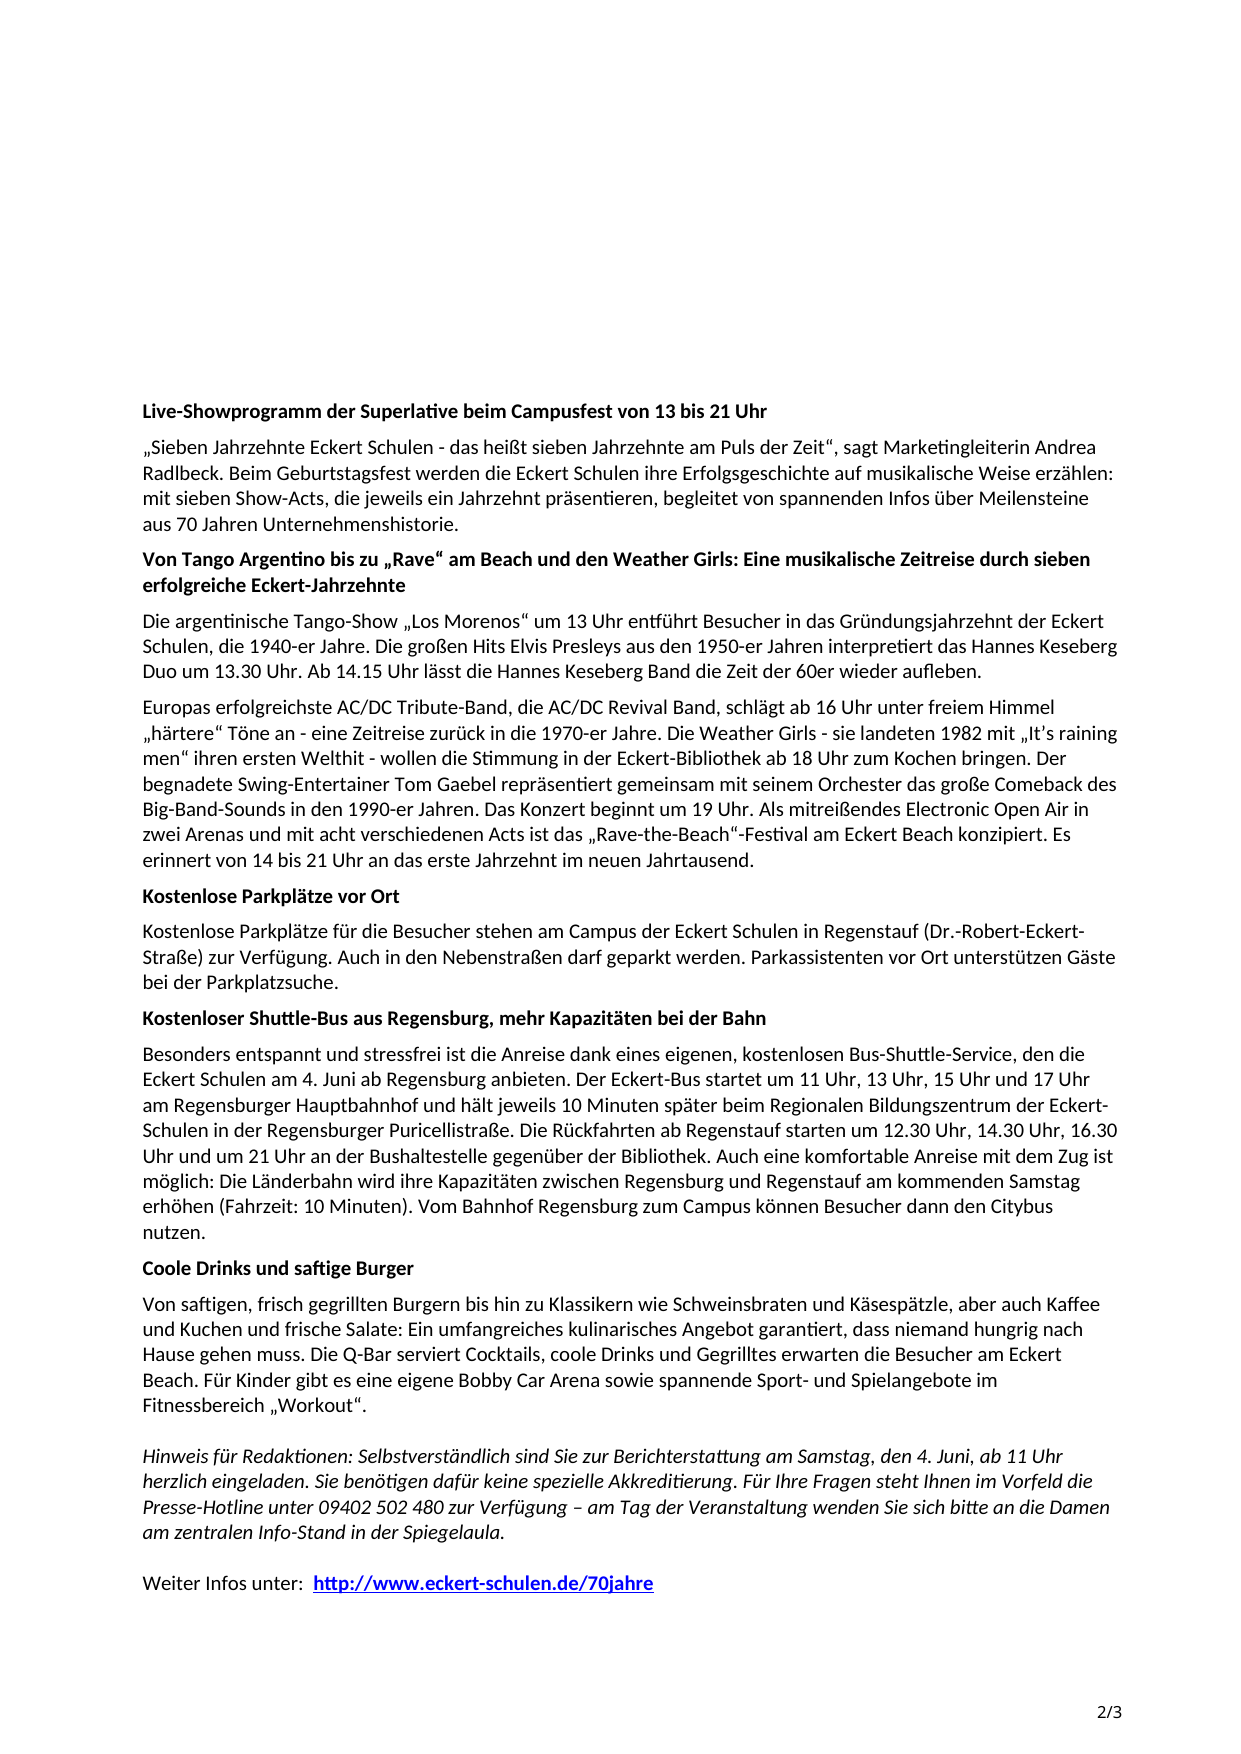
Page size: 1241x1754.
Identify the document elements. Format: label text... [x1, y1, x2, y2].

subtitle Von Tango Argentino bis zu „Rave“ am Beach und den Weather Girls: Eine musikalische Zeitreise durch sieben erfolgreiche Eckert-Jahrzehnte [142, 547, 1122, 597]
subtitle Hinweis für Redaktionen: Selbstverständlich sind Sie zur Berichterstattung am Samstag, den 4. Juni, ab 11 Uhr herzlich eingeladen. Sie benötigen dafür keine spezielle Akkreditierung. Für Ihre Fragen steht Ihnen im Vorfeld die Presse-Hotline unter 09402 502 480 zur Verfügung – am Tag der Veranstaltung wenden Sie sich bitte an die Damen am zentralen Info-Stand in der Spiegelaula. [142, 1443, 1122, 1545]
subtitle Kostenloser Shuttle-Bus aus Regensburg, mehr Kapazitäten bei der Bahn [142, 1005, 1122, 1031]
subtitle Europas erfolgreichste AC/DC Tribute-Band, die AC/DC Revival Band, schlägt ab 16 Uhr unter freiem Himmel „härtere“ Töne an - eine Zeitreise zurück in die 1970-er Jahre. Die Weather Girls - sie landeten 1982 mit „It’s raining men“ ihren ersten Welthit - wollen die Stimmung in der Eckert-Bibliothek ab 18 Uhr zum Kochen bringen. Der begnadete Swing-Entertainer Tom Gaebel repräsentiert gemeinsam mit seinem Orchester das große Comeback des Big-Band-Sounds in den 1990-er Jahren. Das Konzert beginnt um 19 Uhr. Als mitreißendes Electronic Open Air in zwei Arenas und mit acht verschiedenen Acts ist das „Rave-the-Beach“-Festival am Eckert Beach konzipiert. Es erinnert von 14 bis 21 Uhr an das erste Jahrzehnt im neuen Jahrtausend. [142, 694, 1122, 872]
subtitle Kostenlose Parkplätze für die Besucher stehen am Campus der Eckert Schulen in Regenstauf (Dr.-Robert-Eckert-Straße) zur Verfügung. Auch in den Nebenstraßen darf geparkt werden. Parkassistenten vor Ort unterstützen Gäste bei der Parkplatzsuche. [142, 919, 1122, 995]
subtitle Die argentinische Tango-Show „Los Morenos“ um 13 Uhr entführt Besucher in das Gründungsjahrzehnt der Eckert Schulen, die 1940-er Jahre. Die großen Hits Elvis Presleys aus den 1950-er Jahren interpretiert das Hannes Keseberg Duo um 13.30 Uhr. Ab 14.15 Uhr lässt die Hannes Keseberg Band die Zeit der 60er wieder aufleben. [142, 608, 1122, 684]
subtitle Weiter Infos unter: http://www.eckert-schulen.de/70jahre [142, 1570, 1122, 1596]
subtitle Kostenlose Parkplätze vor Ort [142, 883, 1122, 908]
subtitle Von saftigen, frisch gegrillten Burgern bis hin zu Klassikern wie Schweinsbraten und Käsespätzle, aber auch Kaffee und Kuchen und frische Salate: Ein umfangreiches kulinarisches Angebot garantiert, dass niemand hungrig nach Hause gehen muss. Die Q-Bar serviert Cocktails, coole Drinks und Gegrilltes erwarten die Besucher am Eckert Beach. Für Kinder gibt es eine eigene Bobby Car Arena sowie spannende Sport- und Spielangebote im Fitnessbereich „Workout“. [142, 1291, 1122, 1418]
subtitle Coole Drinks und saftige Burger [142, 1255, 1122, 1280]
subtitle Besonders entspannt und stressfrei ist die Anreise dank eines eigenen, kostenlosen Bus-Shuttle-Service, den die Eckert Schulen am 4. Juni ab Regensburg anbieten. Der Eckert-Bus startet um 11 Uhr, 13 Uhr, 15 Uhr und 17 Uhr am Regensburger Hauptbahnhof und hält jeweils 10 Minuten später beim Regionalen Bildungszentrum der Eckert-Schulen in der Regensburger Puricellistraße. Die Rückfahrten ab Regenstauf starten um 12.30 Uhr, 14.30 Uhr, 16.30 Uhr und um 21 Uhr an der Bushaltestelle gegenüber der Bibliothek. Auch eine komfortable Anreise mit dem Zug ist möglich: Die Länderbahn wird ihre Kapazitäten zwischen Regensburg und Regenstauf am kommenden Samstag erhöhen (Fahrzeit: 10 Minuten). Vom Bahnhof Regensburg zum Campus können Besucher dann den Citybus nutzen. [142, 1041, 1122, 1244]
subtitle Live-Showprogramm der Superlative beim Campusfest von 13 bis 21 Uhr [142, 399, 1122, 424]
subtitle „Sieben Jahrzehnte Eckert Schulen - das heißt sieben Jahrzehnte am Puls der Zeit“, sagt Marketingleiterin Andrea Radlbeck. Beim Geburtstagsfest werden die Eckert Schulen ihre Erfolgsgeschichte auf musikalische Weise erzählen: mit sieben Show-Acts, die jeweils ein Jahrzehnt präsentieren, begleitet von spannenden Infos über Meilensteine aus 70 Jahren Unternehmenshistorie. [142, 434, 1122, 536]
